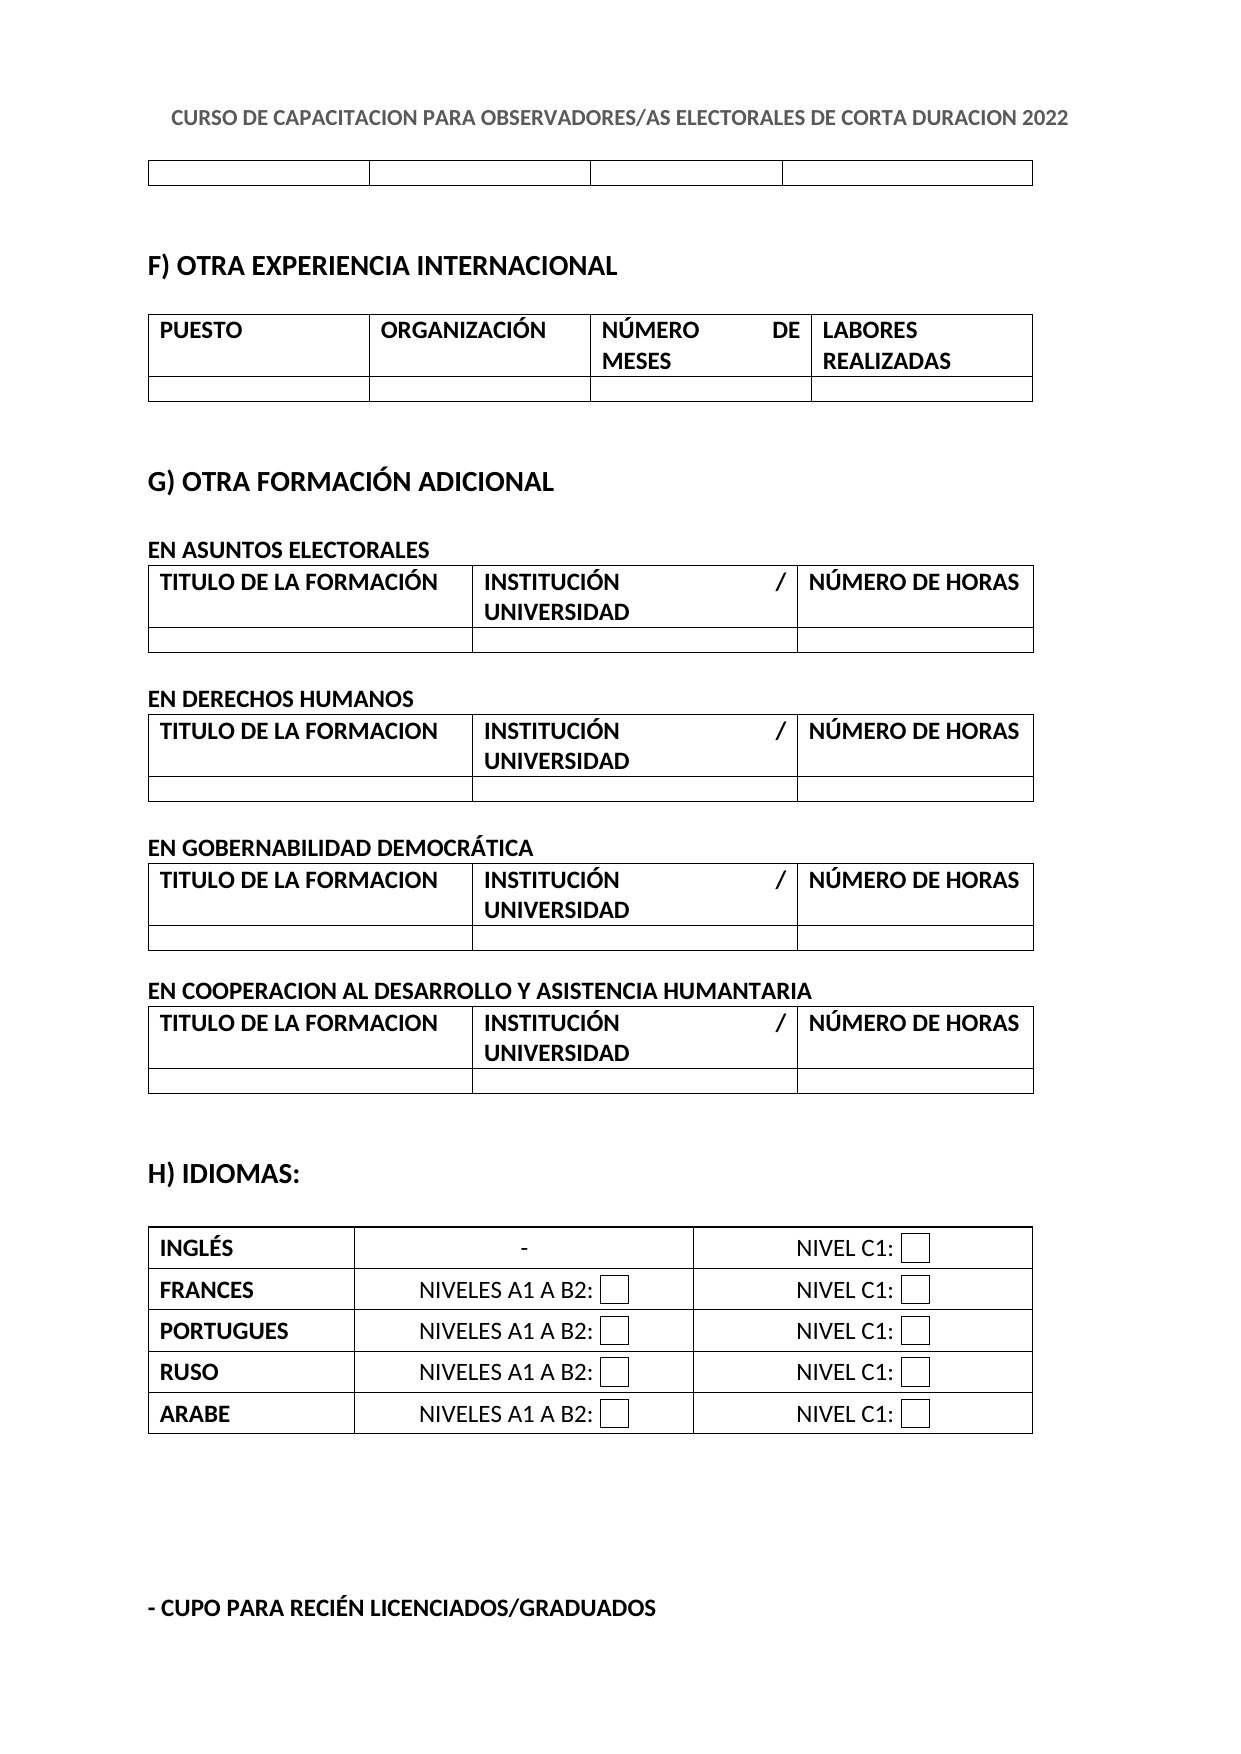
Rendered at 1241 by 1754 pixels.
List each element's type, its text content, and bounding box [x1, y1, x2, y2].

table_cell ARABE [149, 1393, 354, 1433]
table_cell NIVEL C1: [694, 1352, 1032, 1392]
table_header LABORES REALIZADAS [812, 315, 1032, 376]
table_header NÚMERO DE HORAS [798, 566, 1033, 627]
table_cell [473, 777, 797, 801]
table_header INSTITUCIÓN / UNIVERSIDAD [473, 715, 797, 776]
table_header PUESTO [149, 315, 369, 376]
table_header TITULO DE LA FORMACION [149, 715, 472, 776]
table_cell NIVELES A1 A B2: [355, 1393, 693, 1433]
text EN ASUNTOS ELECTORALES [148, 534, 1092, 564]
table_header TITULO DE LA FORMACIÓN [149, 566, 472, 627]
table_cell [149, 161, 369, 185]
text EN GOBERNABILIDAD DEMOCRÁTICA [148, 833, 1092, 863]
text EN DERECHOS HUMANOS [148, 683, 1092, 714]
table_header TITULO DE LA FORMACION [149, 864, 472, 925]
table_cell [473, 628, 797, 652]
table_header INSTITUCIÓN / UNIVERSIDAD [473, 864, 797, 925]
table_header - [355, 1228, 693, 1268]
table_cell NIVELES A1 A B2: [355, 1352, 693, 1392]
table_header INSTITUCIÓN / UNIVERSIDAD [473, 566, 797, 627]
table_cell [149, 1069, 472, 1093]
text EN COOPERACION AL DESARROLLO Y ASISTENCIA HUMANTARIA [148, 975, 1092, 1006]
table_cell NIVELES A1 A B2: [355, 1269, 693, 1309]
table_cell [812, 377, 1032, 401]
text H) IDIOMAS: [148, 1155, 1092, 1191]
text G) OTRA FORMACIÓN ADICIONAL [148, 463, 1092, 498]
table_cell [798, 926, 1033, 950]
table_cell [149, 926, 472, 950]
table_header NÚMERO DE HORAS [798, 864, 1033, 925]
text - CUPO PARA RECIÉN LICENCIADOS/GRADUADOS [148, 1592, 1092, 1622]
table_cell [149, 377, 369, 401]
table_header NÚMERO DE HORAS [798, 1007, 1033, 1068]
table_header ORGANIZACIÓN [370, 315, 590, 376]
table_header INGLÉS [149, 1228, 354, 1268]
table_cell RUSO [149, 1352, 354, 1392]
table_cell NIVEL C1: [694, 1269, 1032, 1309]
table_header NIVEL C1: [694, 1228, 1032, 1268]
table_cell [798, 777, 1033, 801]
table_cell NIVEL C1: [694, 1310, 1032, 1351]
table_cell NIVELES A1 A B2: [355, 1310, 693, 1351]
table_header TITULO DE LA FORMACION [149, 1007, 472, 1068]
table_cell FRANCES [149, 1269, 354, 1309]
table_cell [783, 161, 1032, 185]
table_cell [798, 1069, 1033, 1093]
table_cell PORTUGUES [149, 1310, 354, 1351]
table_cell [370, 161, 590, 185]
table_header INSTITUCIÓN / UNIVERSIDAD [473, 1007, 797, 1068]
table_cell [149, 628, 472, 652]
table_cell [591, 377, 811, 401]
table_cell [473, 1069, 797, 1093]
text F) OTRA EXPERIENCIA INTERNACIONAL [148, 247, 1092, 283]
table_header NÚMERO DE MESES [591, 315, 811, 376]
table_header NÚMERO DE HORAS [798, 715, 1033, 776]
table_cell [591, 161, 782, 185]
table_cell NIVEL C1: [694, 1393, 1032, 1433]
table_cell [149, 777, 472, 801]
table_cell [370, 377, 590, 401]
table_cell [473, 926, 797, 950]
table_cell [798, 628, 1033, 652]
